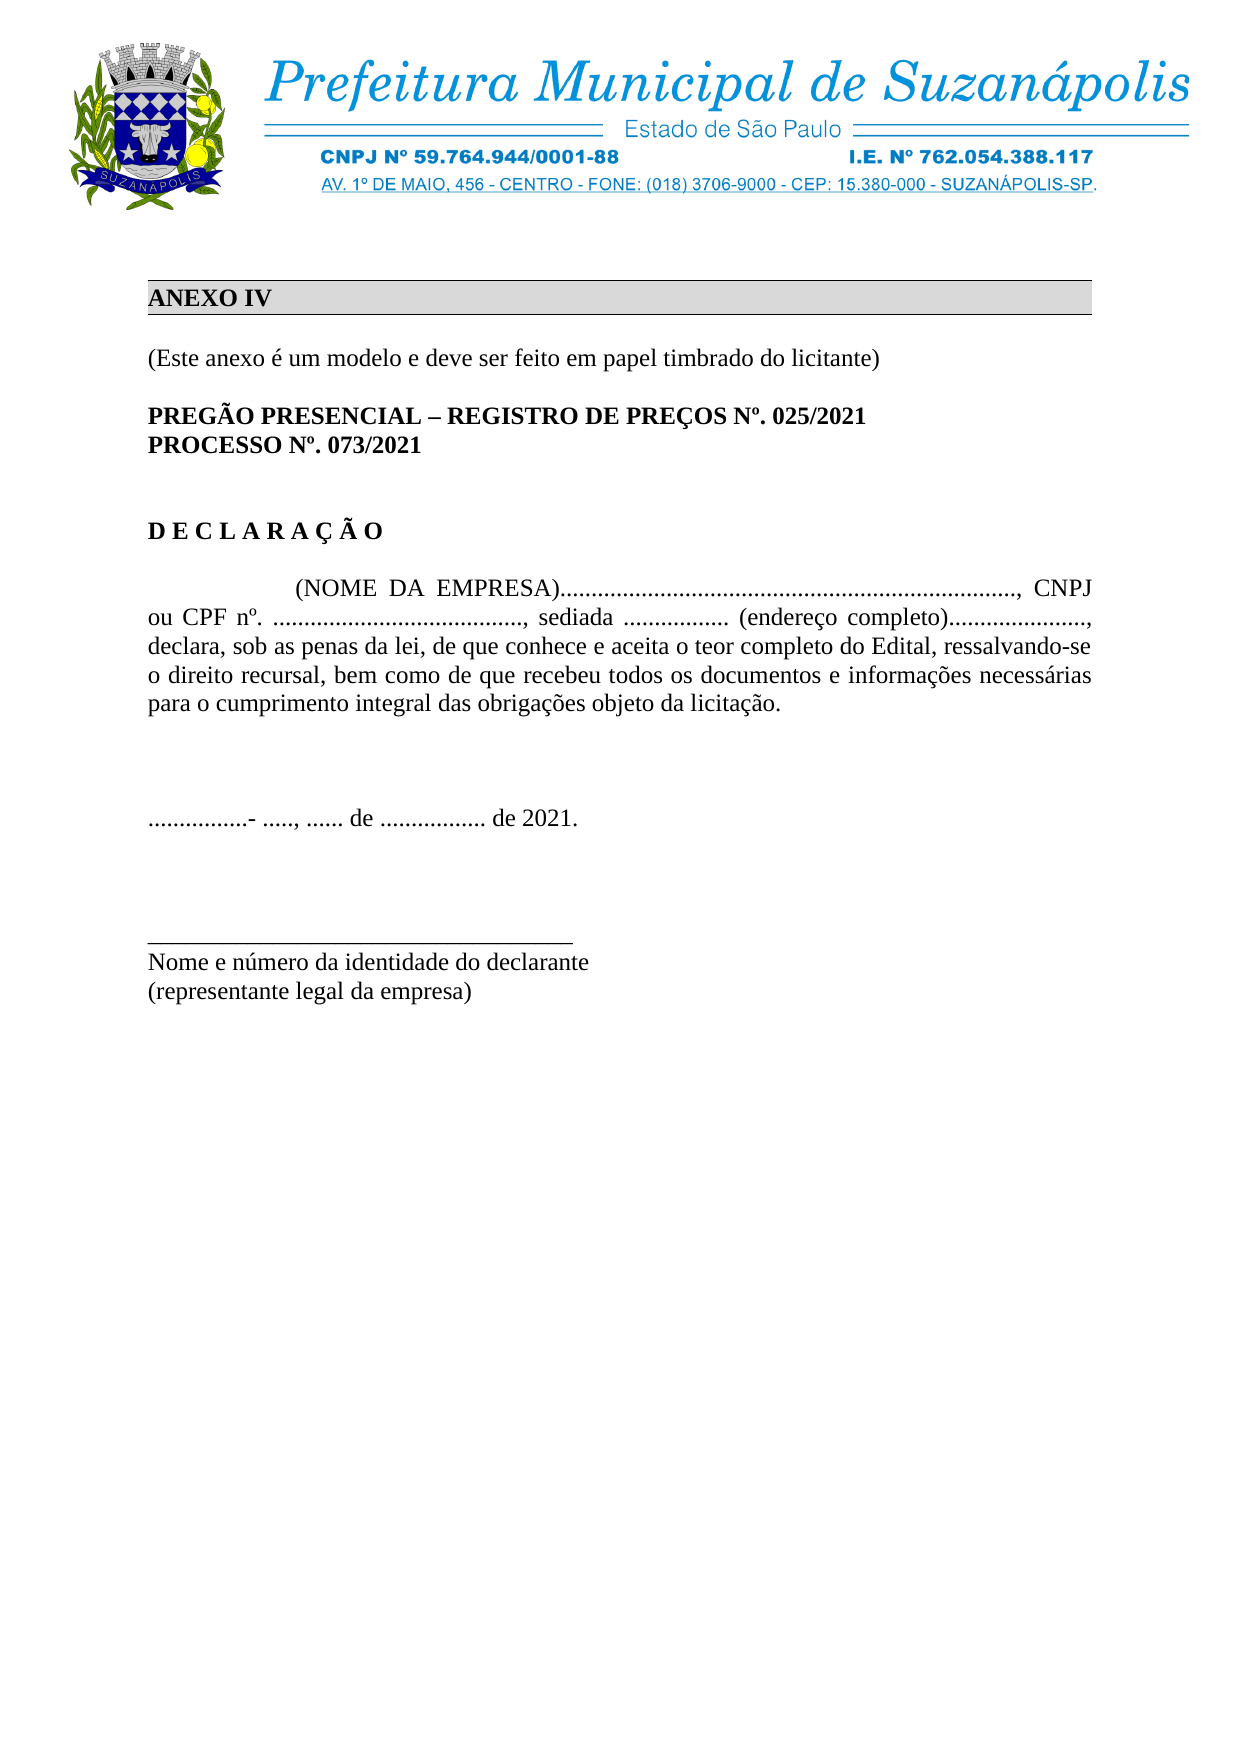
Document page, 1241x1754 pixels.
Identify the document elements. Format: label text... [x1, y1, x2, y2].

text (Este anexo é um modelo e deve ser feito em papel timbrado do licitante) [148, 343, 1092, 372]
text D E C L A R A Ç Ã O [148, 516, 1092, 545]
text (representante legal da empresa) [148, 976, 1092, 1005]
text Nome e número da identidade do declarante [148, 947, 1092, 976]
text (NOME DA EMPRESA)........................................................................., CNPJ ou CPF nº. ........................................, sediada ................. (endereço completo)......................, declara, sob as penas da lei, de que conhece e aceita o teor completo do Edital, ressalvando-se o direito recursal, bem como de que recebeu todos os documentos e informações necessárias para o cumprimento integral das obrigações objeto da licitação. [148, 573, 1092, 717]
text ................- ....., ...... de ................. de 2021. [148, 803, 1092, 832]
text PREGÃO PRESENCIAL – REGISTRO DE PREÇOS Nº. 025/2021 [148, 401, 1092, 430]
text ANEXO IV [148, 281, 1092, 314]
picture [68, 43, 1190, 210]
text PROCESSO Nº. 073/2021 [148, 430, 1092, 458]
text __________________________________ [148, 918, 1092, 947]
